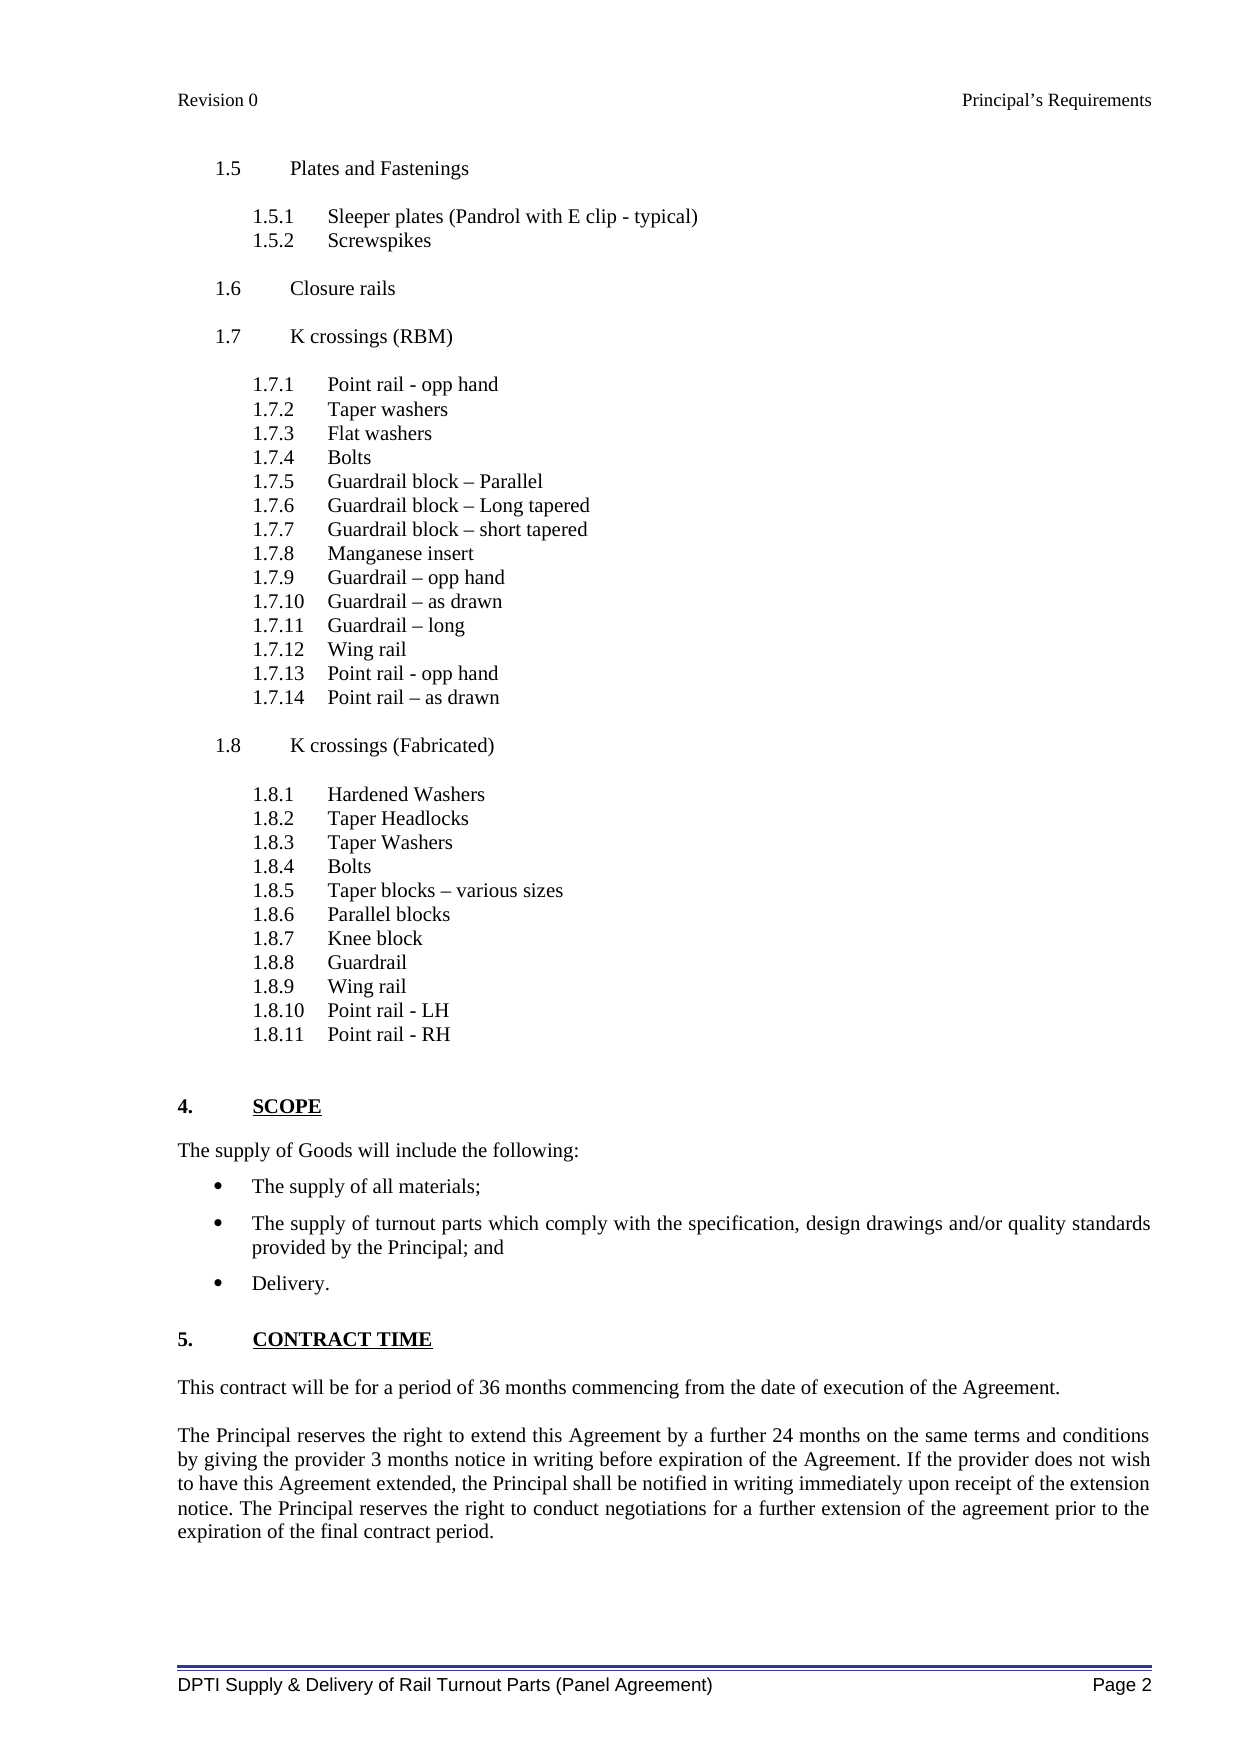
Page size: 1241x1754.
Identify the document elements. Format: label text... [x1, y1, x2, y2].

list Closure rails [215, 276, 1152, 300]
text 5. CONTRACT TIME [177, 1327, 1152, 1351]
list Point rail - LH [252, 998, 1152, 1022]
list Guardrail – long [252, 613, 1152, 637]
list Bolts [252, 444, 1152, 469]
list K crossings (RBM) [215, 324, 1152, 348]
list Wing rail [252, 637, 1152, 661]
list Delivery. [214, 1271, 1152, 1295]
text The Principal reserves the right to extend this Agreement by a further 24 months on the same terms and conditions by giving the provider 3 months notice in writing before expiration of the Agreement. If the provider does not wish to have this Agreement extended, the Principal shall be notified in writing immediately upon receipt of the extension notice. The Principal reserves the right to conduct negotiations for a further extension of the agreement prior to the expiration of the final contract period. [177, 1423, 1152, 1543]
list Point rail - RH [252, 1022, 1152, 1046]
list K crossings (Fabricated) [215, 733, 1152, 757]
list Knee block [252, 926, 1152, 950]
list Hardened Washers [252, 781, 1152, 806]
list Bolts [252, 854, 1152, 878]
list Point rail - opp hand [252, 661, 1152, 685]
text 4. SCOPE [177, 1094, 1152, 1118]
list Wing rail [252, 974, 1152, 998]
list Screwspikes [252, 228, 1152, 252]
text The supply of Goods will include the following: [177, 1137, 1152, 1162]
list Guardrail – as drawn [252, 589, 1152, 613]
list The supply of turnout parts which comply with the specification, design drawings and/or quality standards provided by the Principal; and [214, 1211, 1152, 1259]
list The supply of all materials; [214, 1174, 1152, 1198]
list Guardrail block – Long tapered [252, 493, 1152, 517]
list Point rail – as drawn [252, 685, 1152, 709]
list Guardrail [252, 950, 1152, 974]
list Taper Washers [252, 829, 1152, 854]
list Taper blocks – various sizes [252, 878, 1152, 902]
list Guardrail – opp hand [252, 565, 1152, 589]
list Manganese insert [252, 541, 1152, 565]
list Guardrail block – short tapered [252, 517, 1152, 541]
list Guardrail block – Parallel [252, 469, 1152, 493]
list Taper Headlocks [252, 806, 1152, 829]
list Sleeper plates (Pandrol with E clip - typical) [252, 204, 1152, 228]
list Flat washers [252, 421, 1152, 444]
list Point rail - opp hand [252, 372, 1152, 396]
list Parallel blocks [252, 902, 1152, 926]
text This contract will be for a period of 36 months commencing from the date of execution of the Agreement. [177, 1375, 1152, 1399]
list Taper washers [252, 396, 1152, 421]
list Plates and Fastenings [215, 156, 1152, 180]
